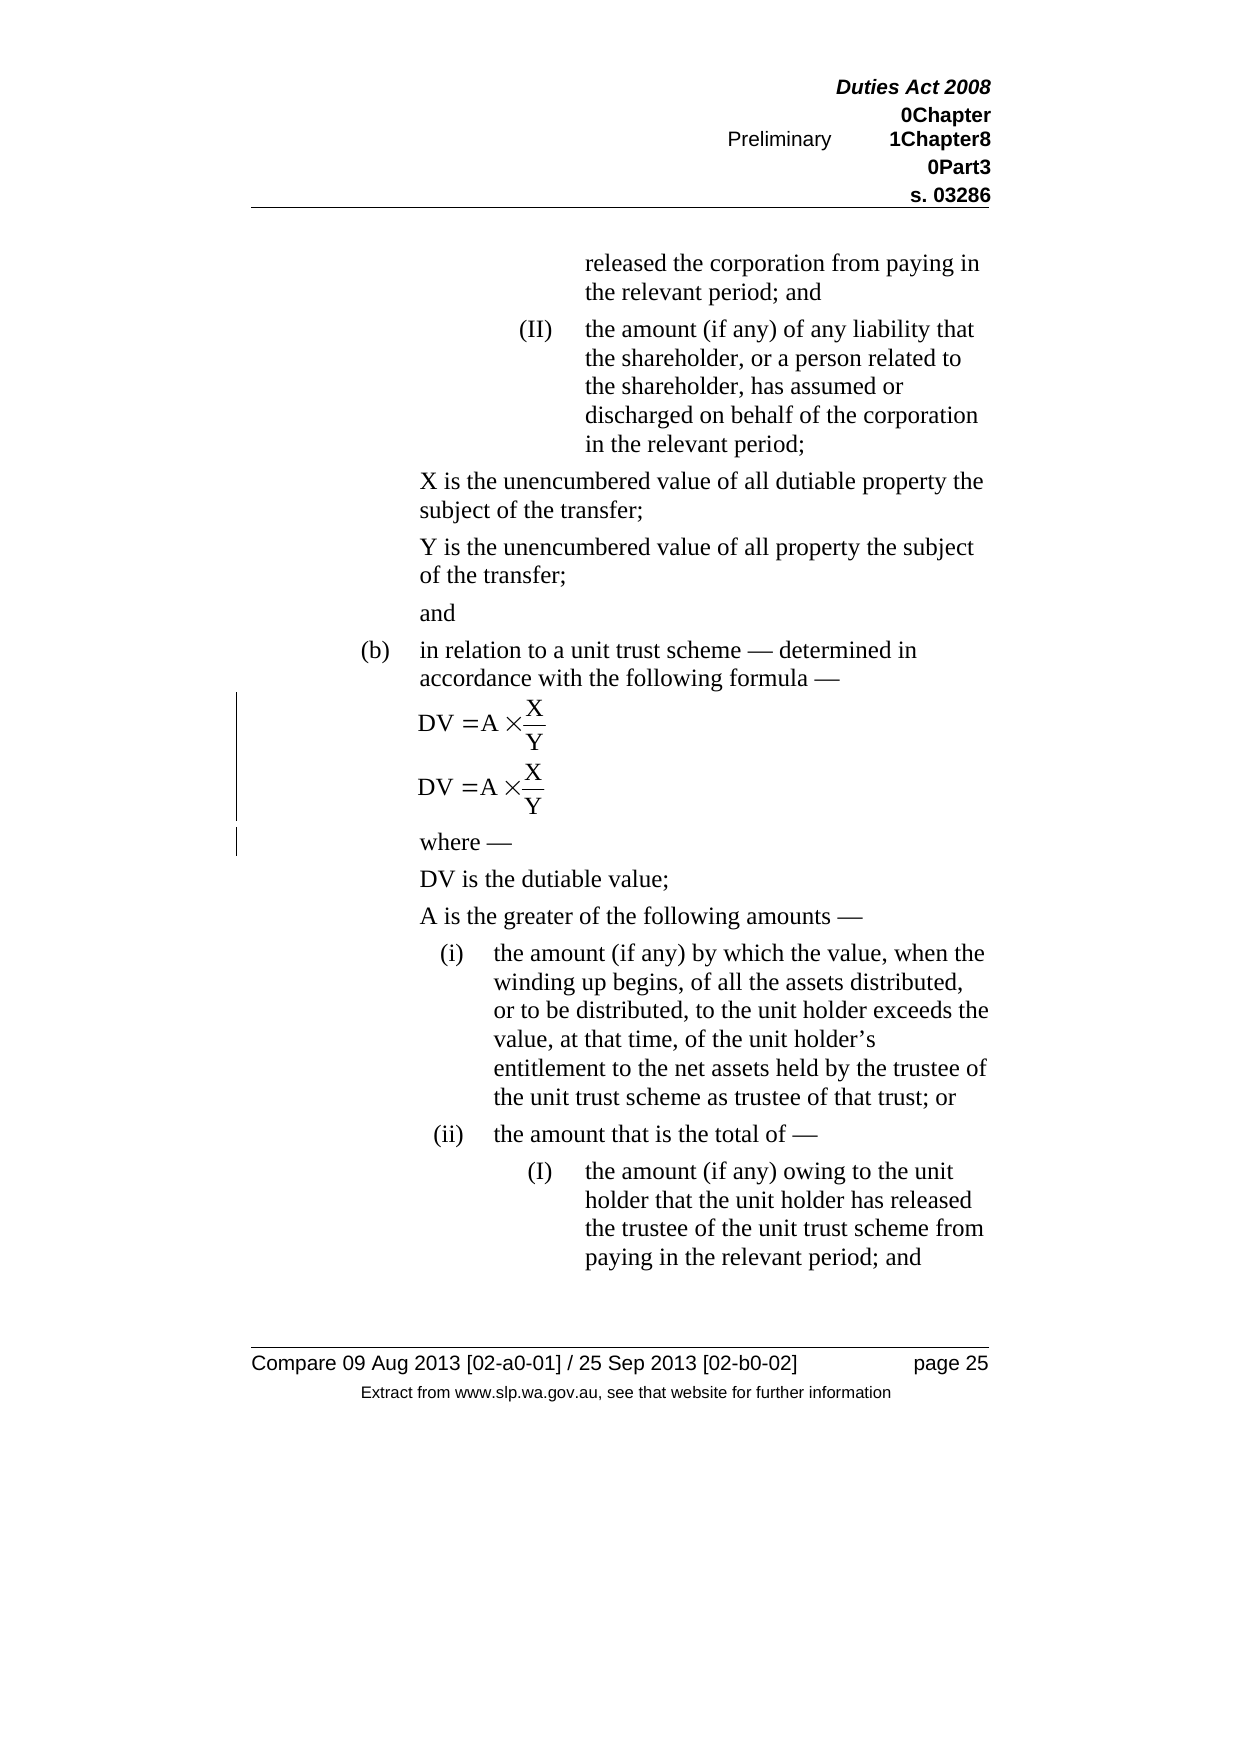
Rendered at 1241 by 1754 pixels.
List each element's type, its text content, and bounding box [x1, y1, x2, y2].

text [251, 248, 989, 306]
text and [251, 598, 989, 626]
text (ii) the amount that is the total of — [251, 1119, 989, 1148]
text where — [251, 827, 989, 856]
text DV is the dutiable value; [251, 864, 989, 893]
text Y is the unencumbered value of all property the subject of the transfer; [251, 532, 989, 589]
text X is the unencumbered value of all dutiable property the subject of the transfer; [251, 466, 989, 523]
text (i) the amount (if any) by which the value, when the winding up begins, of all the assets distributed, or to be distributed, to the unit holder exceeds the value, at that time, of the unit holder’s entitlement to the net assets held by the trustee of the unit trust scheme as trustee of that trust; or [251, 938, 989, 1111]
text (b) in relation to a unit trust scheme — determined in accordance with the following formula — [251, 635, 989, 692]
text (II) the amount (if any) of any liability that the shareholder, or a person related to the shareholder, has assumed or discharged on behalf of the corporation in the relevant period; [251, 314, 989, 458]
text (I) the amount (if any) owing to the unit holder that the unit holder has released the trustee of the unit trust scheme from paying in the relevant period; and [251, 1156, 989, 1271]
text A is the greater of the following amounts — [251, 901, 989, 930]
